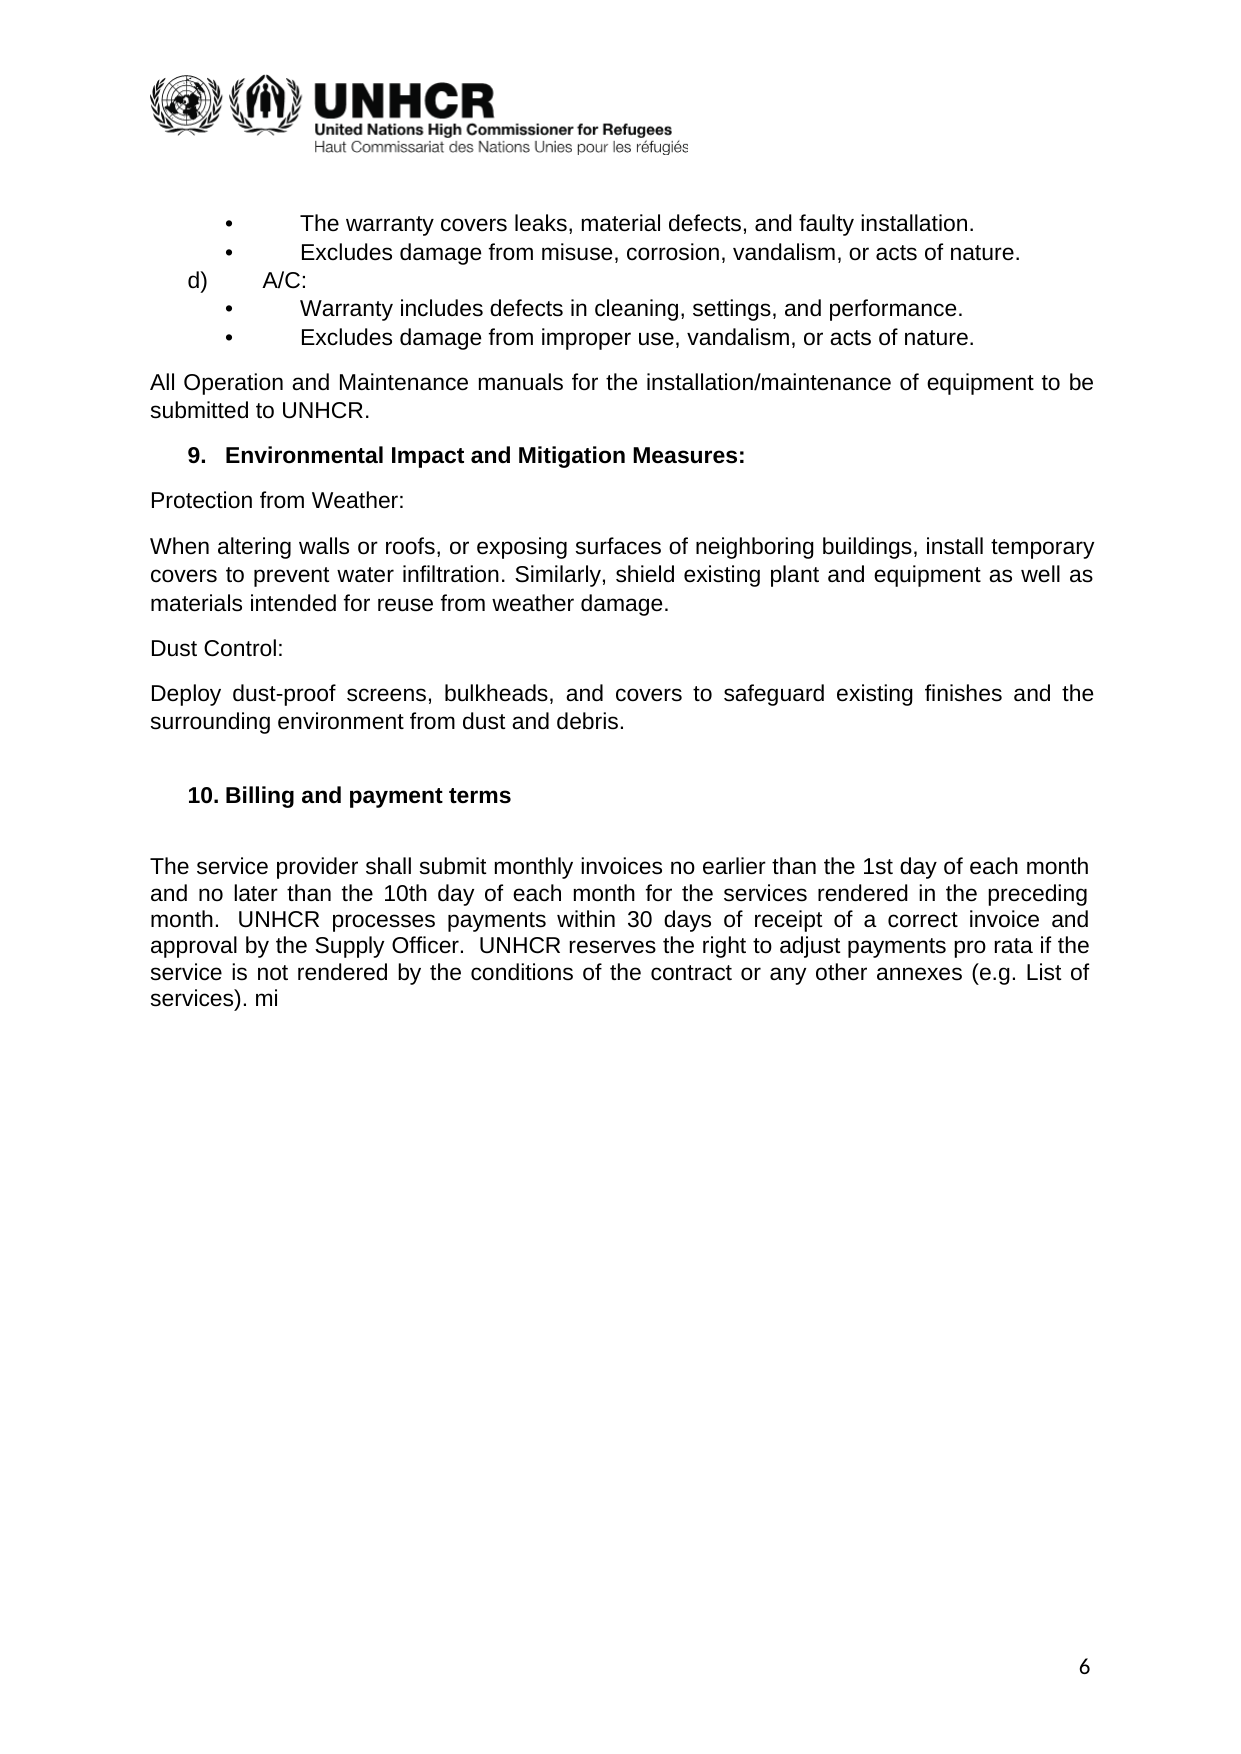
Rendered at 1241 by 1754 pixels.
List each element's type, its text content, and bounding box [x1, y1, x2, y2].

text Deploy dust-proof screens, bulkheads, and covers to safeguard existing finishes and the surrounding environment from dust and debris. [150, 680, 1095, 734]
list The warranty covers leaks, material defects, and faulty installation. [225, 210, 1095, 236]
list Excludes damage from misuse, corrosion, vandalism, or acts of nature. [225, 238, 1095, 265]
list Excludes damage from improper use, vandalism, or acts of nature. [225, 324, 1095, 350]
list Billing and payment terms [187, 782, 1095, 808]
picture [150, 73, 688, 155]
text All Operation and Maintenance manuals for the installation/maintenance of equipment to be submitted to UNHCR. [150, 369, 1095, 424]
text When altering walls or roofs, or exposing surfaces of neighboring buildings, install temporary covers to prevent water infiltration. Similarly, shield existing plant and equipment as well as materials intended for reuse from weather damage. [150, 533, 1095, 616]
list A/C: [187, 267, 1095, 293]
list Environmental Impact and Mitigation Measures: [187, 442, 1095, 469]
list Warranty includes defects in cleaning, settings, and performance. [225, 295, 1095, 322]
text The service provider shall submit monthly invoices no earlier than the 1st day of each month and no later than the 10th day of each month for the services rendered in the preceding month. UNHCR processes payments within 30 days of receipt of a correct invoice and approval by the Supply Officer. UNHCR reserves the right to adjust payments pro rata if the service is not rendered by the conditions of the contract or any other annexes (e.g. List of services). mi [150, 853, 1090, 1011]
text Protection from Weather: [150, 487, 1095, 514]
text Dust Control: [150, 634, 1095, 661]
